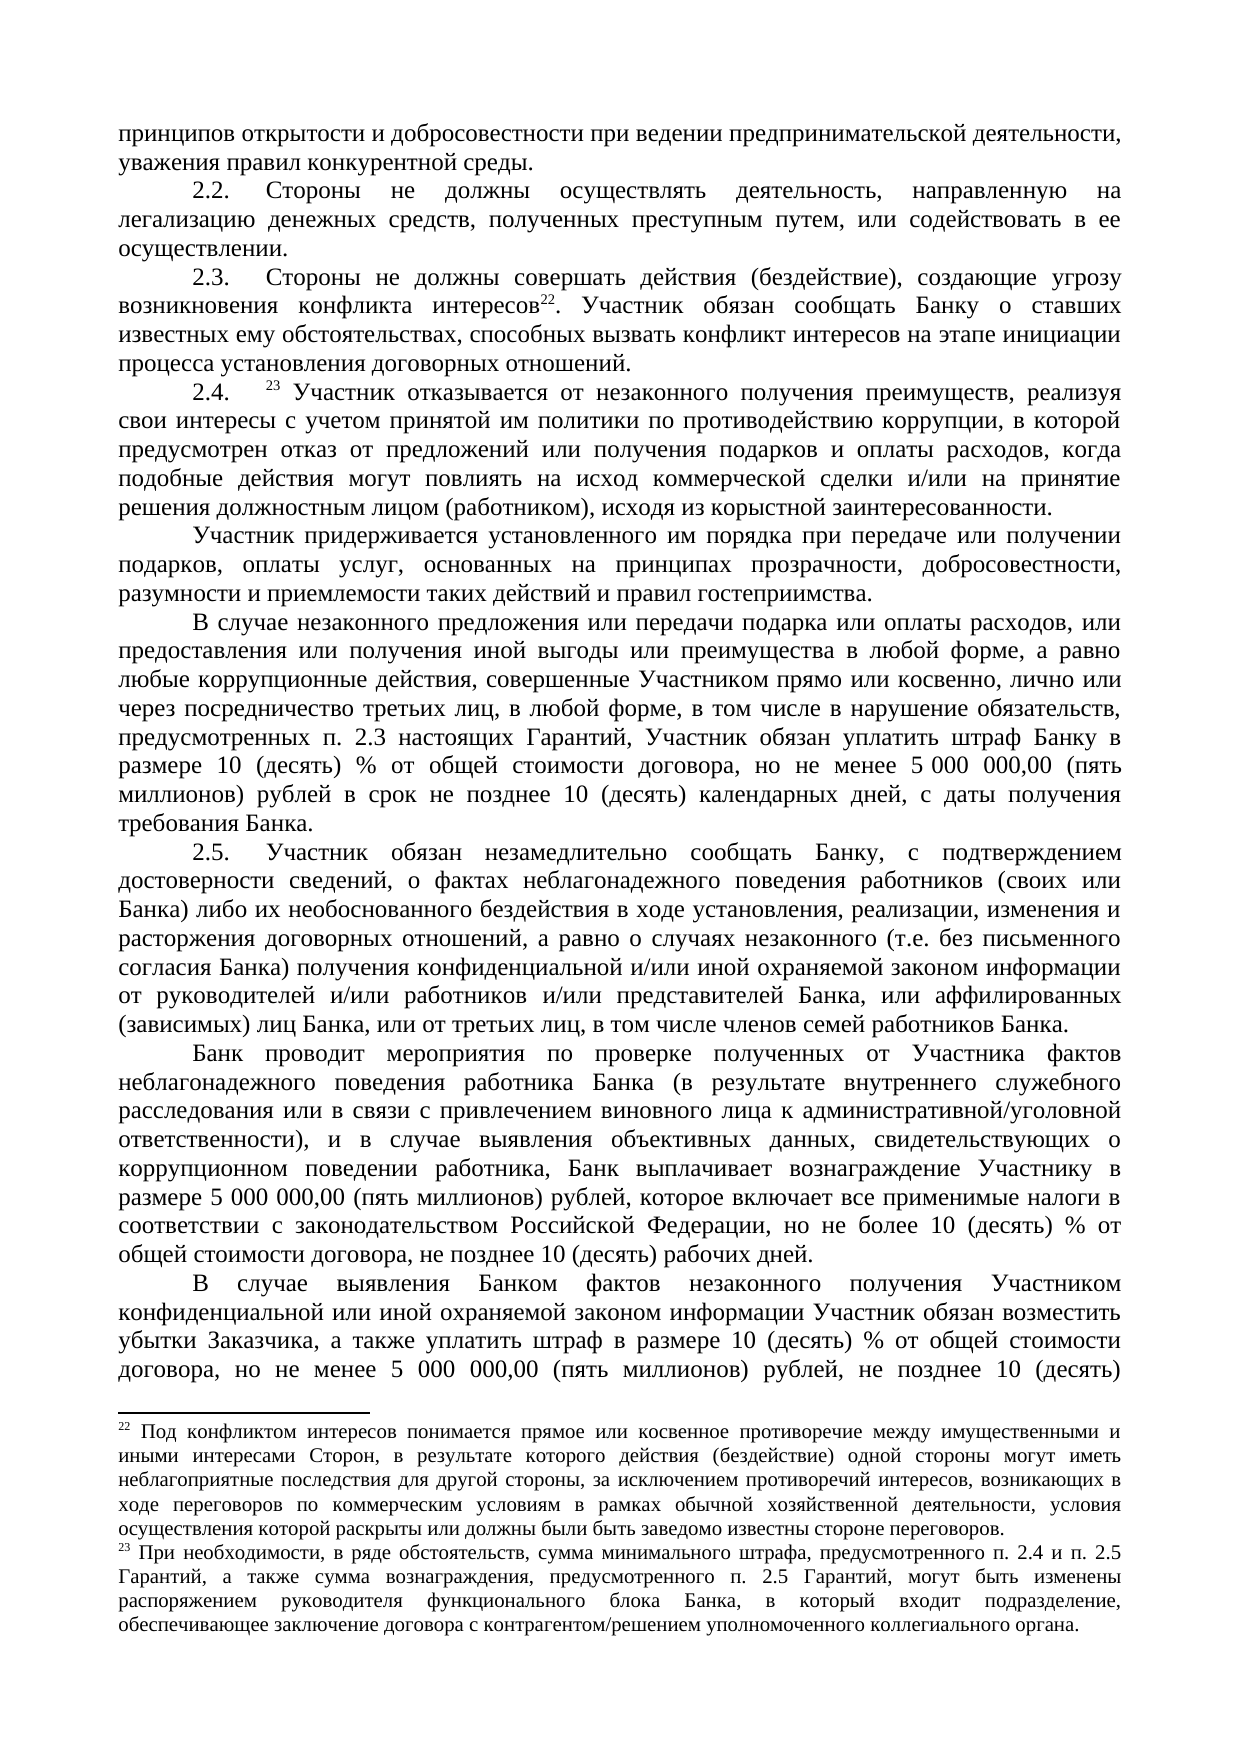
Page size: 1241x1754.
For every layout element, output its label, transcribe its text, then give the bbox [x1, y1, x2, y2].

text Участник придерживается установленного им порядка при передаче или получении подарков, оплаты услуг, основанных на принципах прозрачности, добросовестности, разумности и приемлемости таких действий и правил гостеприимства. [118, 521, 1122, 607]
list Стороны не должны совершать действия (бездействие), создающие угрозу возникновения конфликта интересов. Участник обязан сообщать Банку о ставших известных ему обстоятельствах, способных вызвать конфликт интересов на этапе инициации процесса установления договорных отношений. [118, 262, 1122, 377]
list Участник отказывается от незаконного получения преимуществ, реализуя свои интересы с учетом принятой им политики по противодействию коррупции, в которой предусмотрен отказ от предложений или получения подарков и оплаты расходов, когда подобные действия могут повлиять на исход коммерческой сделки и/или на принятие решения должностным лицом (работником), исходя из корыстной заинтересованности. [118, 377, 1122, 521]
text В случае незаконного предложения или передачи подарка или оплаты расходов, или предоставления или получения иной выгоды или преимущества в любой форме, а равно любые коррупционные действия, совершенные Участником прямо или косвенно, лично или через посредничество третьих лиц, в любой форме, в том числе в нарушение обязательств, предусмотренных п. 2.3 настоящих Гарантий, Участник обязан уплатить штраф Банку в размере 10 (десять) % от общей стоимости договора, но не менее 5 000 000,00 (пять миллионов) рублей в срок не позднее 10 (десять) календарных дней, с даты получения требования Банка. [118, 607, 1122, 837]
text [118, 1268, 1122, 1383]
text Банк проводит мероприятия по проверке полученных от Участника фактов неблагонадежного поведения работника Банка (в результате внутреннего служебного расследования или в связи с привлечением виновного лица к административной/уголовной ответственности), и в случае выявления объективных данных, свидетельствующих о коррупционном поведении работника, Банк выплачивает вознаграждение Участнику в размере 5 000 000,00 (пять миллионов) рублей, которое включает все применимые налоги в соответствии с законодательством Российской Федерации, но не более 10 (десять) % от общей стоимости договора, не позднее 10 (десять) рабочих дней. [118, 1038, 1122, 1268]
list Участник обязан незамедлительно сообщать Банку, с подтверждением достоверности сведений, о фактах неблагонадежного поведения работников (своих или Банка) либо их необоснованного бездействия в ходе установления, реализации, изменения и расторжения договорных отношений, а равно о случаях незаконного (т.е. без письменного согласия Банка) получения конфиденциальной и/или иной охраняемой законом информации от руководителей и/или работников и/или представителей Банка, или аффилированных (зависимых) лиц Банка, или от третьих лиц, в том числе членов семей работников Банка. [118, 837, 1122, 1038]
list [118, 118, 1122, 176]
list Стороны не должны осуществлять деятельность, направленную на легализацию денежных средств, полученных преступным путем, или содействовать в ее осуществлении. [118, 176, 1122, 262]
